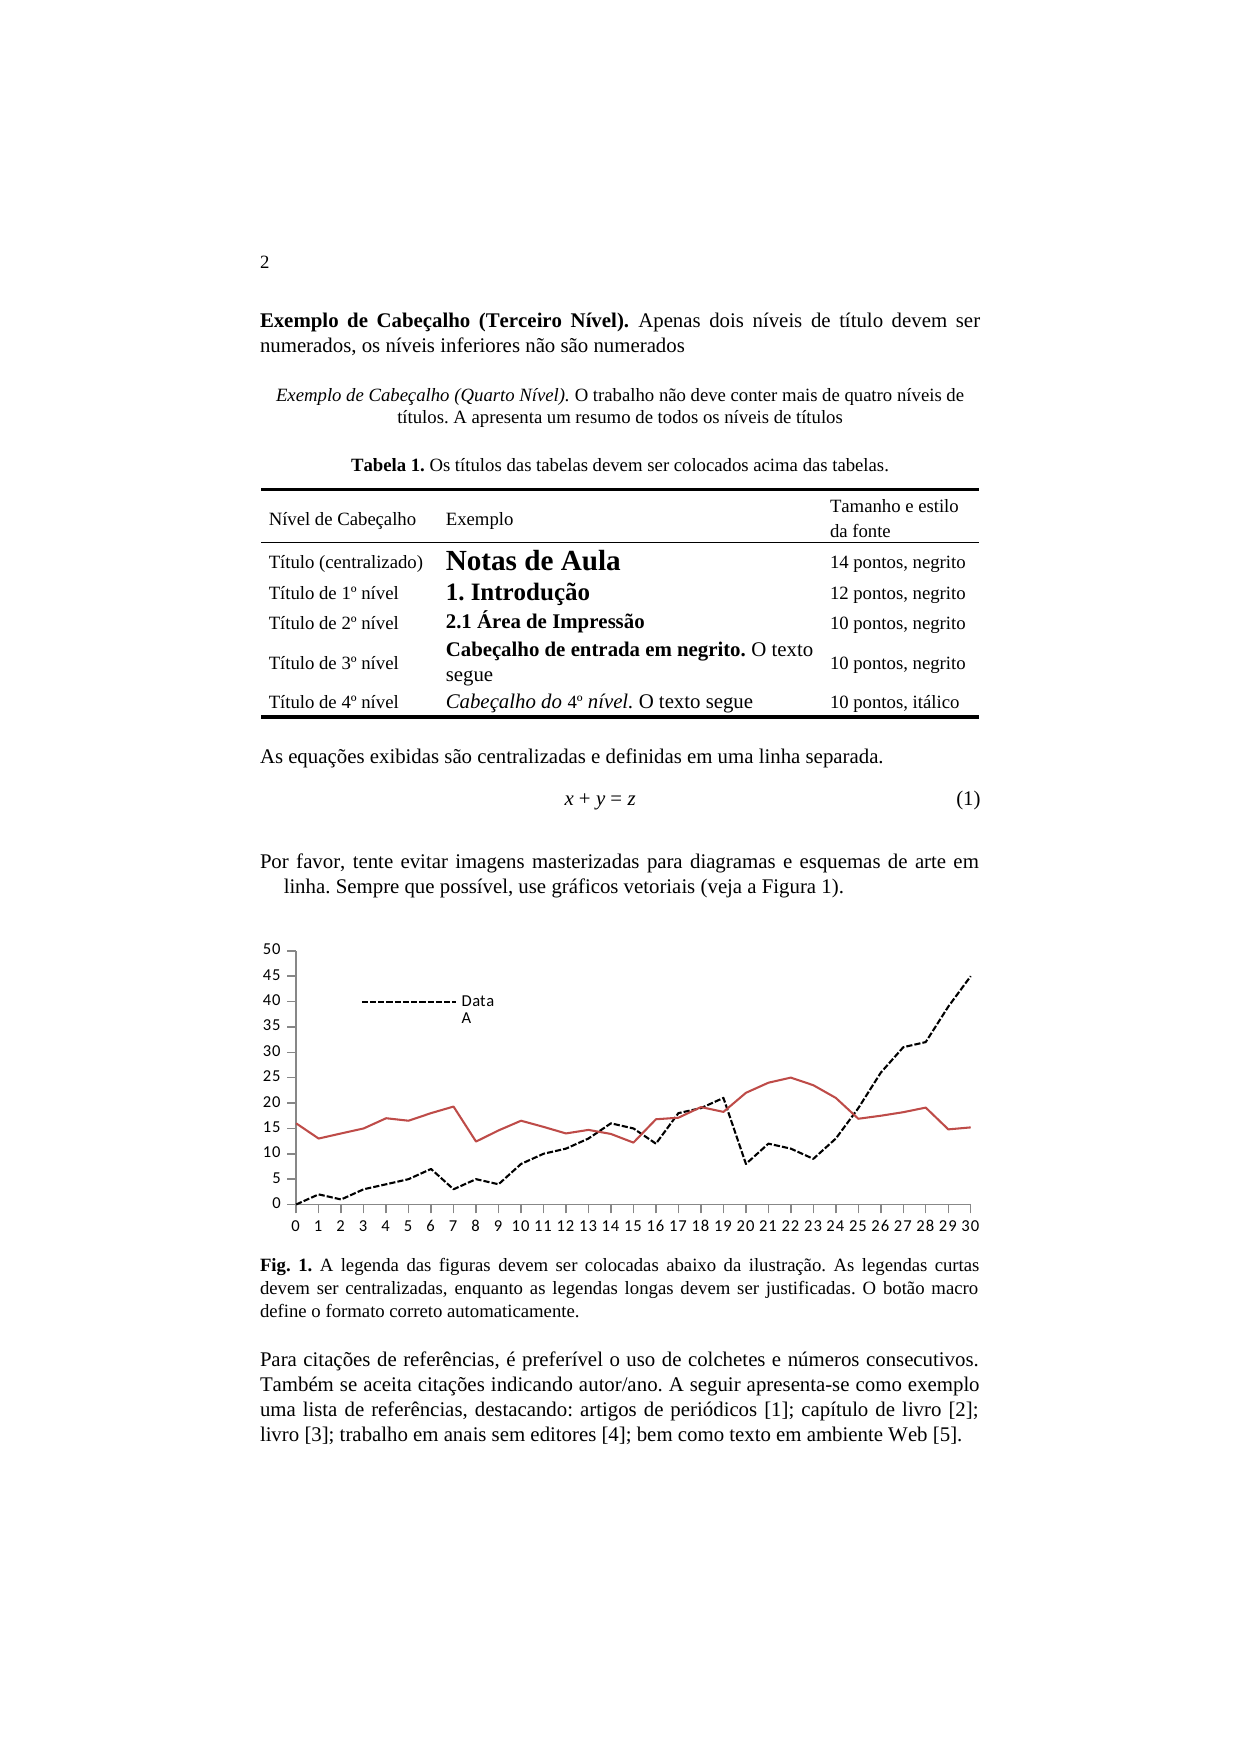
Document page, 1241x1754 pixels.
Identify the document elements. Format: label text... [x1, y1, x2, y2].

table_header Tamanho e estilo da fonte [823, 491, 979, 541]
table_cell Título de 3º nível [261, 636, 438, 686]
table_cell 2.1 Área de Impressão [438, 606, 822, 636]
table_cell 14 pontos, negrito [823, 543, 979, 577]
table_cell Notas de Aula [438, 543, 822, 577]
table_header Exemplo [438, 491, 822, 541]
text Fig. 1. A legenda das figuras devem ser colocadas abaixo da ilustração. As legendas curtas devem ser centralizadas, enquanto as legendas longas devem ser justificadas. O botão macro define o formato correto automaticamente. [260, 1253, 980, 1321]
table_cell Cabeçalho de entrada em negrito. O texto segue [438, 636, 822, 686]
text As equações exibidas são centralizadas e definidas em uma linha separada. [260, 743, 980, 768]
text x + y = z (1) [260, 785, 980, 810]
table_cell 10 pontos, negrito [823, 636, 979, 686]
table_cell Título de 2º nível [261, 606, 438, 636]
table_cell Cabeçalho do 4º nível. O texto segue [438, 686, 822, 715]
text Tabela 1. Os títulos das tabelas devem ser colocados acima das tabelas. [260, 453, 980, 476]
table_cell 1. Introdução [438, 577, 822, 606]
table_cell Título de 1º nível [261, 577, 438, 606]
table_cell 10 pontos, negrito [823, 606, 979, 636]
subtitle Exemplo de Cabeçalho (Terceiro Nível). Apenas dois níveis de título devem ser numerados, os níveis inferiores não são numerados [260, 307, 980, 357]
table_cell 10 pontos, itálico [823, 686, 979, 715]
table_header Nível de Cabeçalho [261, 491, 438, 541]
text Exemplo de Cabeçalho (Quarto Nível). O trabalho não deve conter mais de quatro níveis de títulos. A Tabela 1 a seguir apresenta um resumo de todos os níveis de títulos [260, 382, 980, 428]
table_cell 12 pontos, negrito [823, 577, 979, 606]
table_cell Título (centralizado) [261, 543, 438, 577]
table_cell Título de 4º nível [261, 686, 438, 715]
text Por favor, tente evitar imagens masterizadas para diagramas e esquemas de arte em linha. Sempre que possível, use gráficos vetoriais (veja a Figura 1). [260, 848, 980, 898]
text Para citações de referências, é preferível o uso de colchetes e números consecutivos. Também se aceita citações indicando autor/ano. A seguir apresenta-se como exemplo uma lista de referências, destacando: artigos de periódicos [1]; capítulo de livro [2]; livro [3]; trabalho em anais sem editores [4]; bem como texto em ambiente Web [5]. [260, 1346, 980, 1446]
